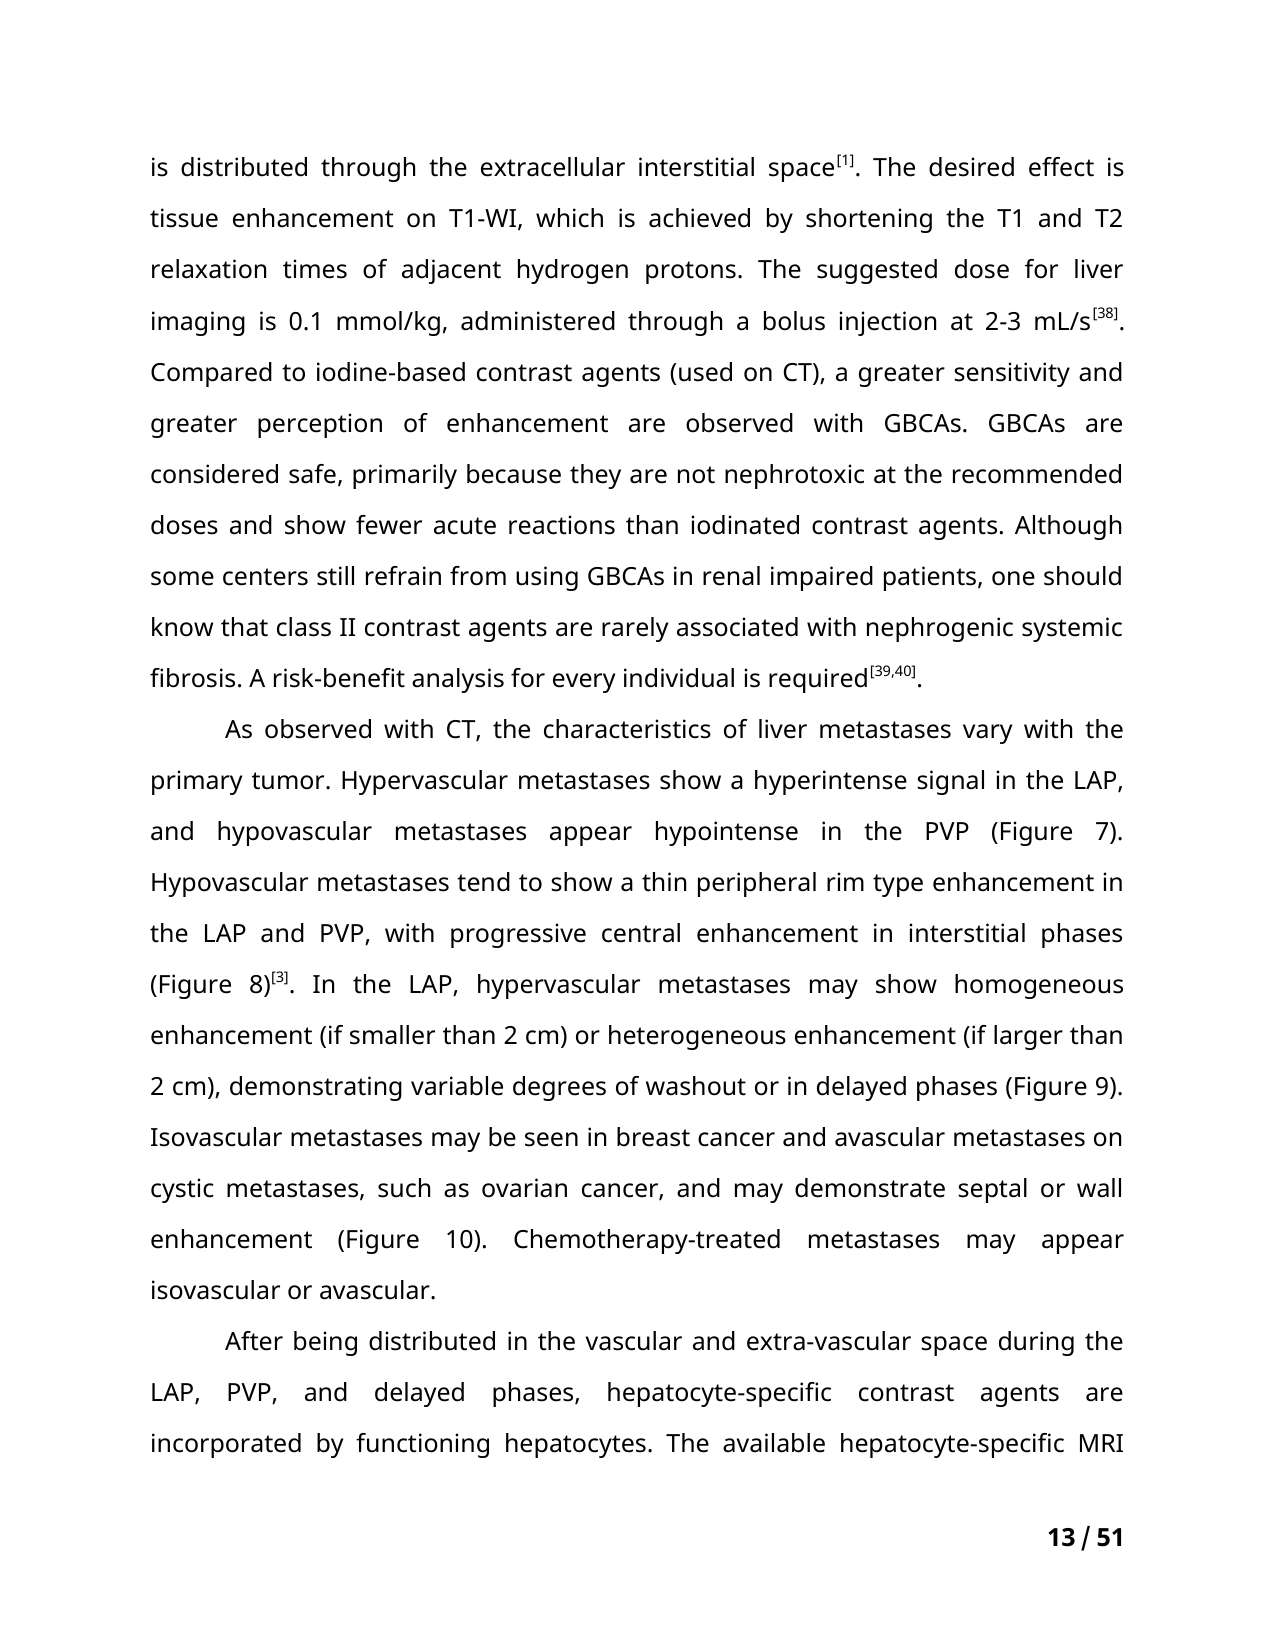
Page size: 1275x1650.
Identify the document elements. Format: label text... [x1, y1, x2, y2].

text As observed with CT, the characteristics of liver metastases vary with the primary tumor. Hypervascular metastases show a hyperintense signal in the LAP, and hypovascular metastases appear hypointense in the PVP (Figure 7). Hypovascular metastases tend to show a thin peripheral rim type enhancement in the LAP and PVP, with progressive central enhancement in interstitial phases (Figure 8)[3]. In the LAP, hypervascular metastases may show homogeneous enhancement (if smaller than 2 cm) or heterogeneous enhancement (if larger than 2 cm), demonstrating variable degrees of washout or in delayed phases (Figure 9). Isovascular metastases may be seen in breast cancer and avascular metastases on cystic metastases, such as ovarian cancer, and may demonstrate septal or wall enhancement (Figure 10). Chemotherapy-treated metastases may appear isovascular or avascular. [150, 711, 1125, 1307]
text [150, 1324, 1125, 1460]
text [150, 150, 1125, 694]
